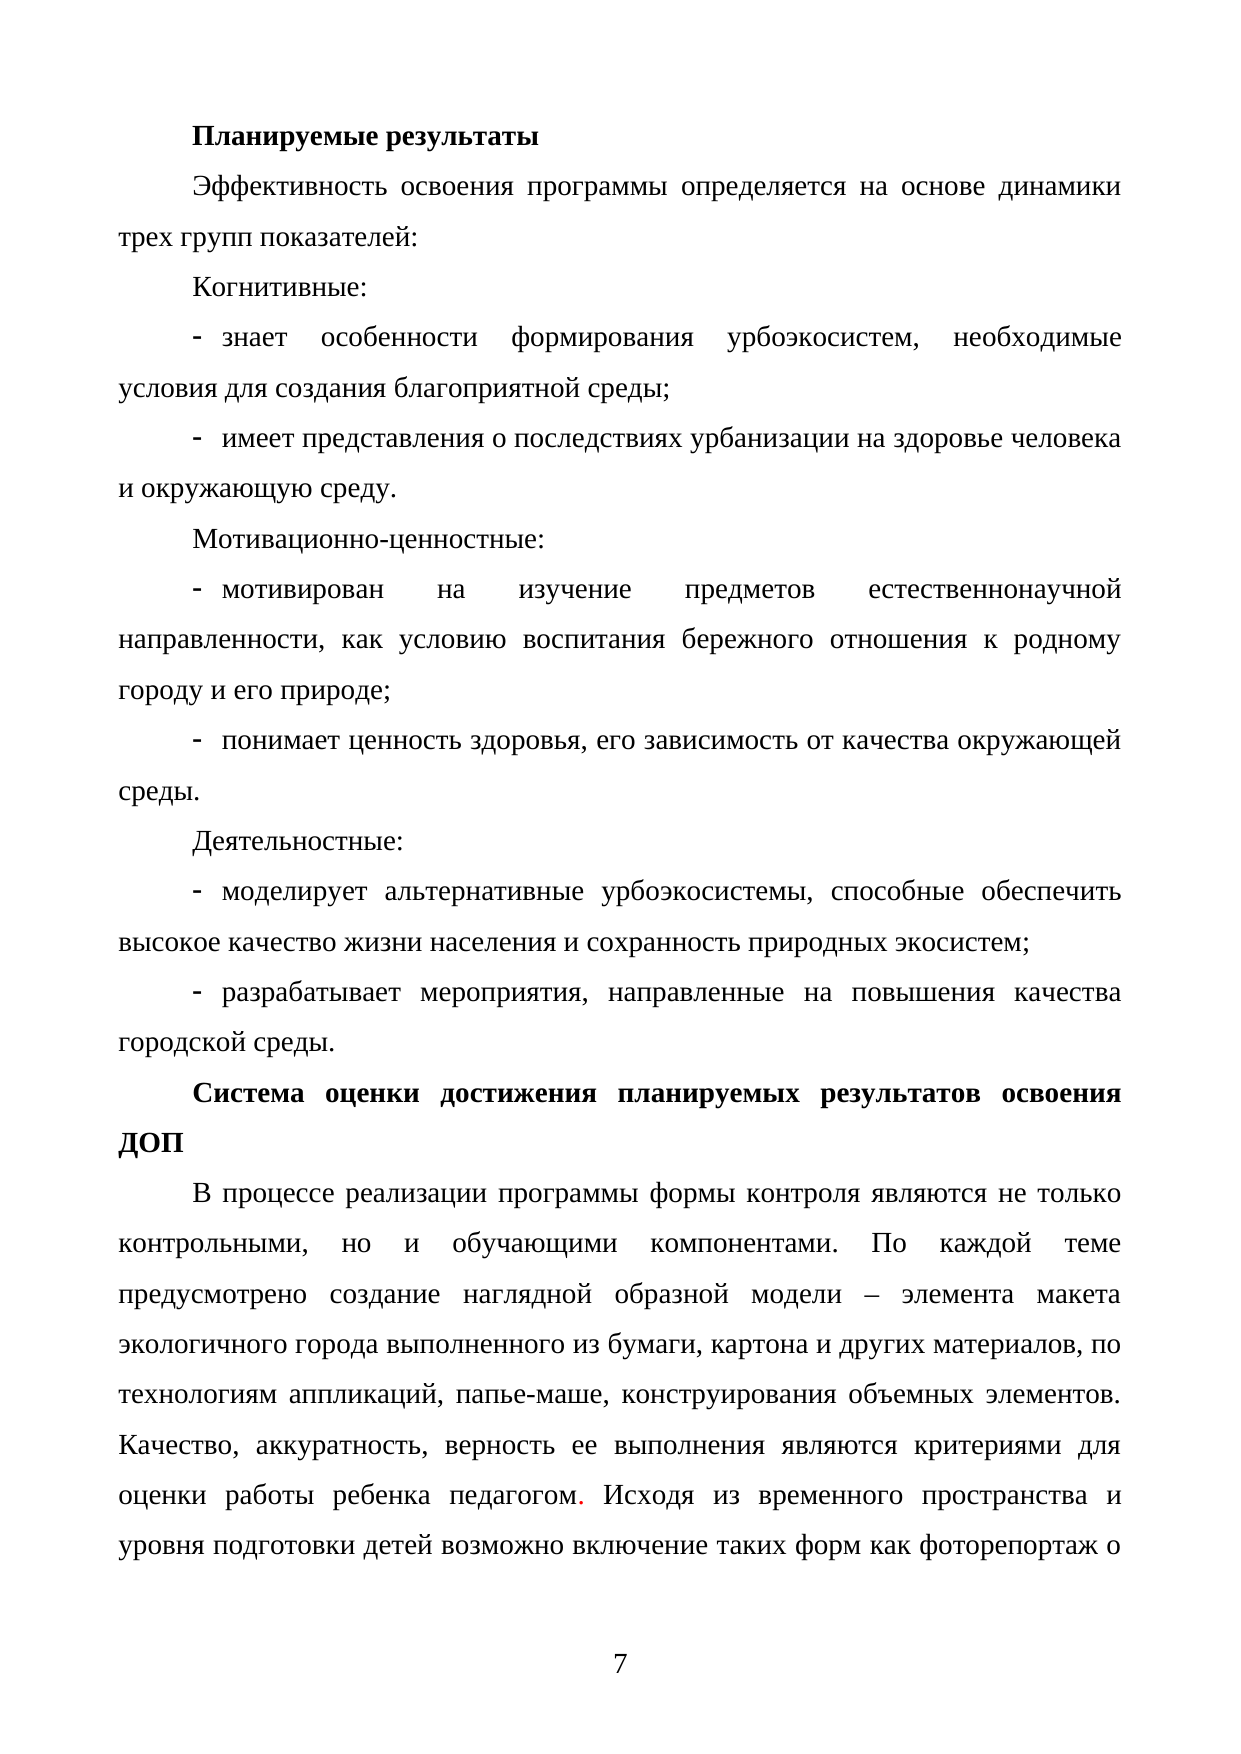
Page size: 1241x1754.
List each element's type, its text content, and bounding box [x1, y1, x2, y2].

text Мотивационно-ценностные: [118, 521, 1122, 554]
list Система оценки достижения планируемых результатов освоения ДОП [118, 1075, 1122, 1158]
text Когнитивные: [118, 269, 1122, 303]
list понимает ценность здоровья, его зависимость от качества окружающей среды. [118, 722, 1122, 806]
list имеет представления о последствиях урбанизации на здоровье человека и окружающую среду. [118, 420, 1122, 504]
list моделирует альтернативные урбоэкосистемы, способные обеспечить высокое качество жизни населения и сохранность природных экосистем; [118, 873, 1122, 957]
list мотивирован на изучение предметов естественнонаучной направленности, как условию воспитания бережного отношения к родному городу и его природе; [118, 571, 1122, 705]
text Эффективность освоения программы определяется на основе динамики трех групп показателей: [118, 168, 1122, 252]
text Планируемые результаты [118, 118, 1122, 152]
list разрабатывает мероприятия, направленные на повышения качества городской среды. [118, 974, 1122, 1058]
list знает особенности формирования урбоэкосистем, необходимые условия для создания благоприятной среды; [118, 319, 1122, 403]
text Деятельностные: [118, 823, 1122, 856]
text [118, 1175, 1122, 1561]
